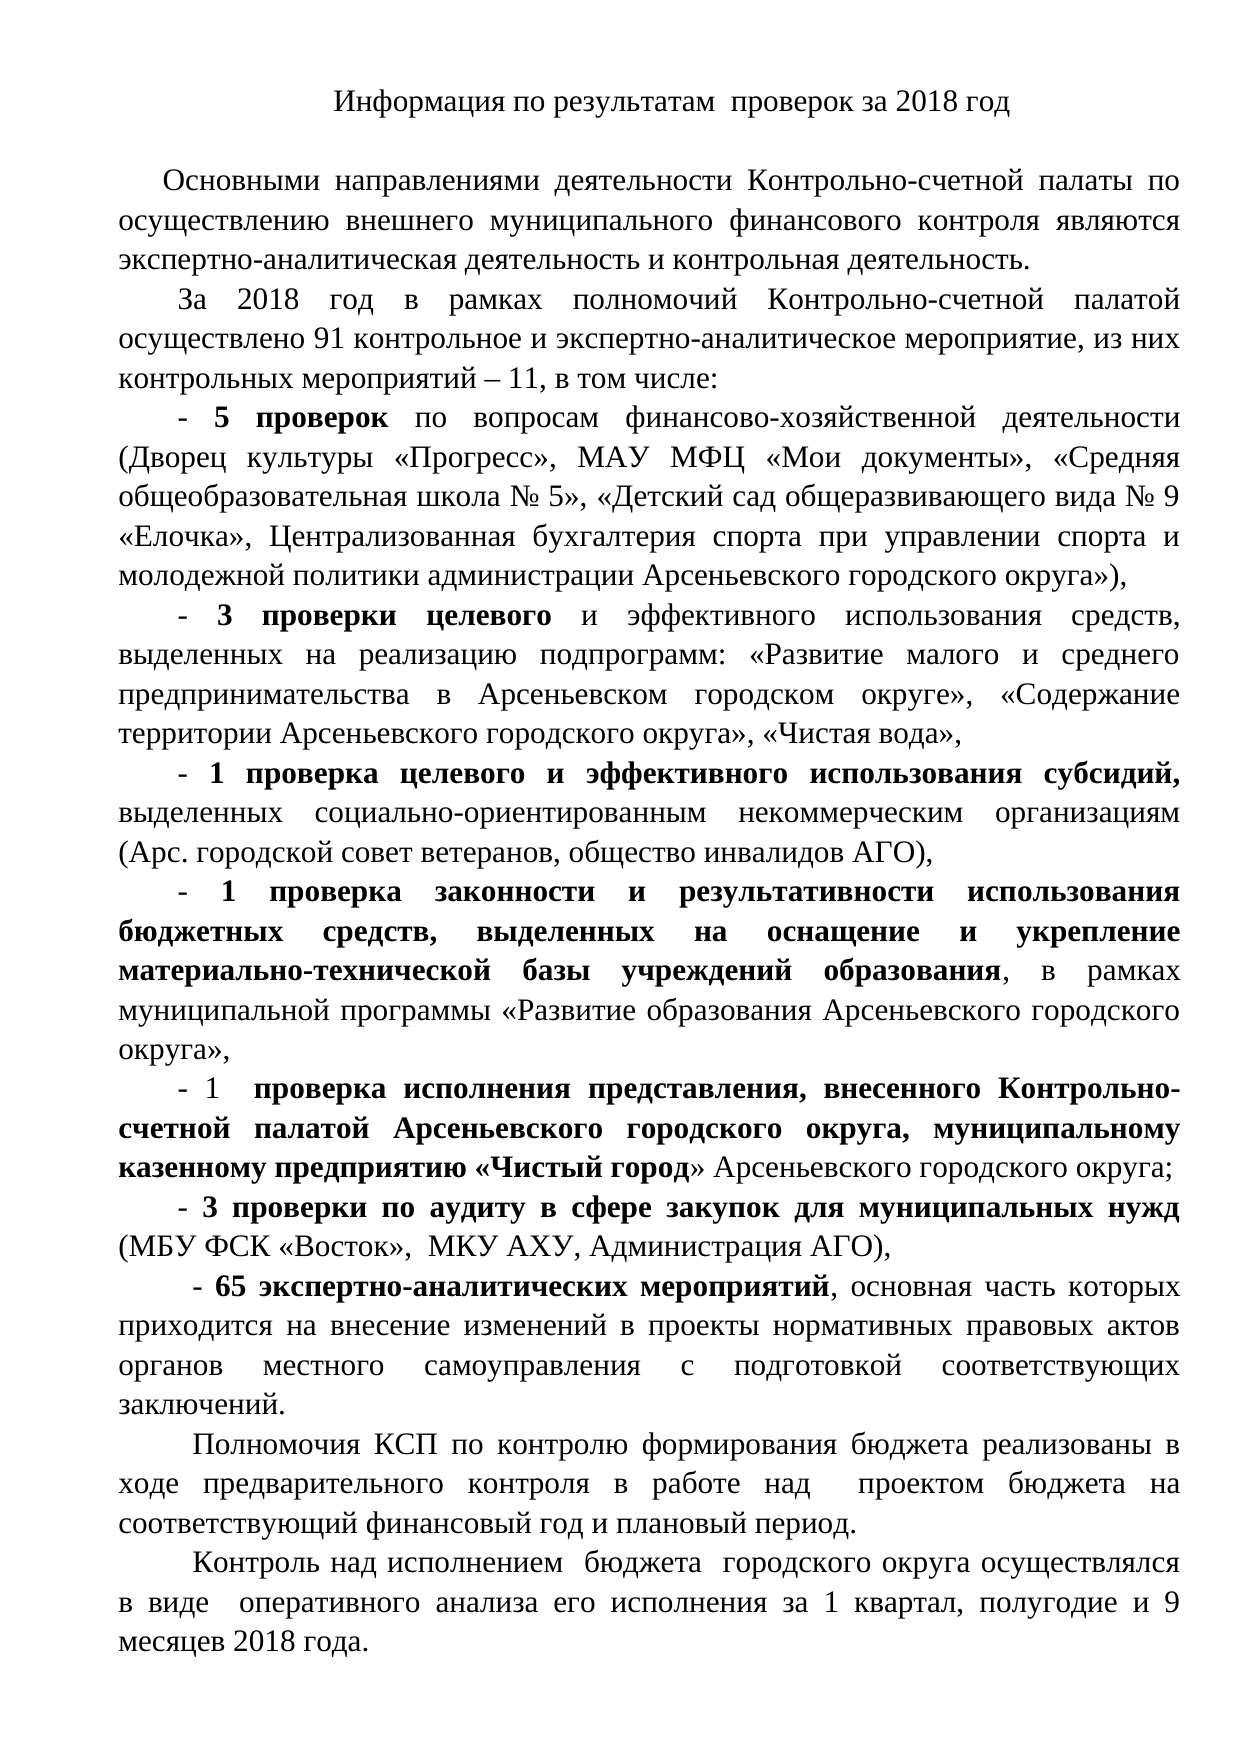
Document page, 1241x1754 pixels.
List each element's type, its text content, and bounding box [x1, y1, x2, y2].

text Полномочия КСП по контролю формирования бюджета реализованы в ходе предварительного контроля в работе над проектом бюджета на соответствующий финансовый год и плановый период. [118, 1425, 1181, 1540]
text - 5 проверок по вопросам финансово-хозяйственной деятельности (Дворец культуры «Прогресс», МАУ МФЦ «Мои документы», «Средняя общеобразовательная школа № 5», «Детский сад общеразвивающего вида № 9 «Елочка», Централизованная бухгалтерия спорта при управлении спорта и молодежной политики администрации Арсеньевского городского округа»), [118, 398, 1181, 592]
text За 2018 год в рамках полномочий Контрольно-счетной палатой осуществлено 91 контрольное и экспертно-аналитическое мероприятие, из них контрольных мероприятий – 11, в том числе: [118, 280, 1181, 395]
text - 1 проверка целевого и эффективного использования субсидий, выделенных социально-ориентированным некоммерческим организациям (Арс. городской совет ветеранов, общество инвалидов АГО), [118, 754, 1181, 869]
text Информация по результатам проверок за 2018 год [118, 83, 1181, 119]
text Основными направлениями деятельности Контрольно-счетной палаты по осуществлению внешнего муниципального финансового контроля являются экспертно-аналитическая деятельность и контрольная деятельность. [118, 162, 1181, 277]
text - 1 проверка исполнения представления, внесенного Контрольно-счетной палатой Арсеньевского городского округа, муниципальному казенному предприятию «Чистый город» Арсеньевского городского округа; [118, 1070, 1181, 1184]
text Контроль над исполнением бюджета городского округа осуществлялся в виде оперативного анализа его исполнения за 1 квартал, полугодие и 9 месяцев 2018 года. [118, 1543, 1181, 1658]
text - 1 проверка законности и результативности использования бюджетных средств, выделенных на оснащение и укрепление материально-технической базы учреждений образования, в рамках муниципальной программы «Развитие образования Арсеньевского городского округа», [118, 872, 1181, 1066]
text - 3 проверки целевого и эффективного использования средств, выделенных на реализацию подпрограмм: «Развитие малого и среднего предпринимательства в Арсеньевском городском округе», «Содержание территории Арсеньевского городского округа», «Чистая вода», [118, 596, 1181, 750]
text - 3 проверки по аудиту в сфере закупок для муниципальных нужд (МБУ ФСК «Восток», МКУ АХУ, Администрация АГО), [118, 1188, 1181, 1263]
text - 65 экспертно-аналитических мероприятий, основная часть которых приходится на внесение изменений в проекты нормативных правовых актов органов местного самоуправления с подготовкой соответствующих заключений. [118, 1267, 1181, 1421]
